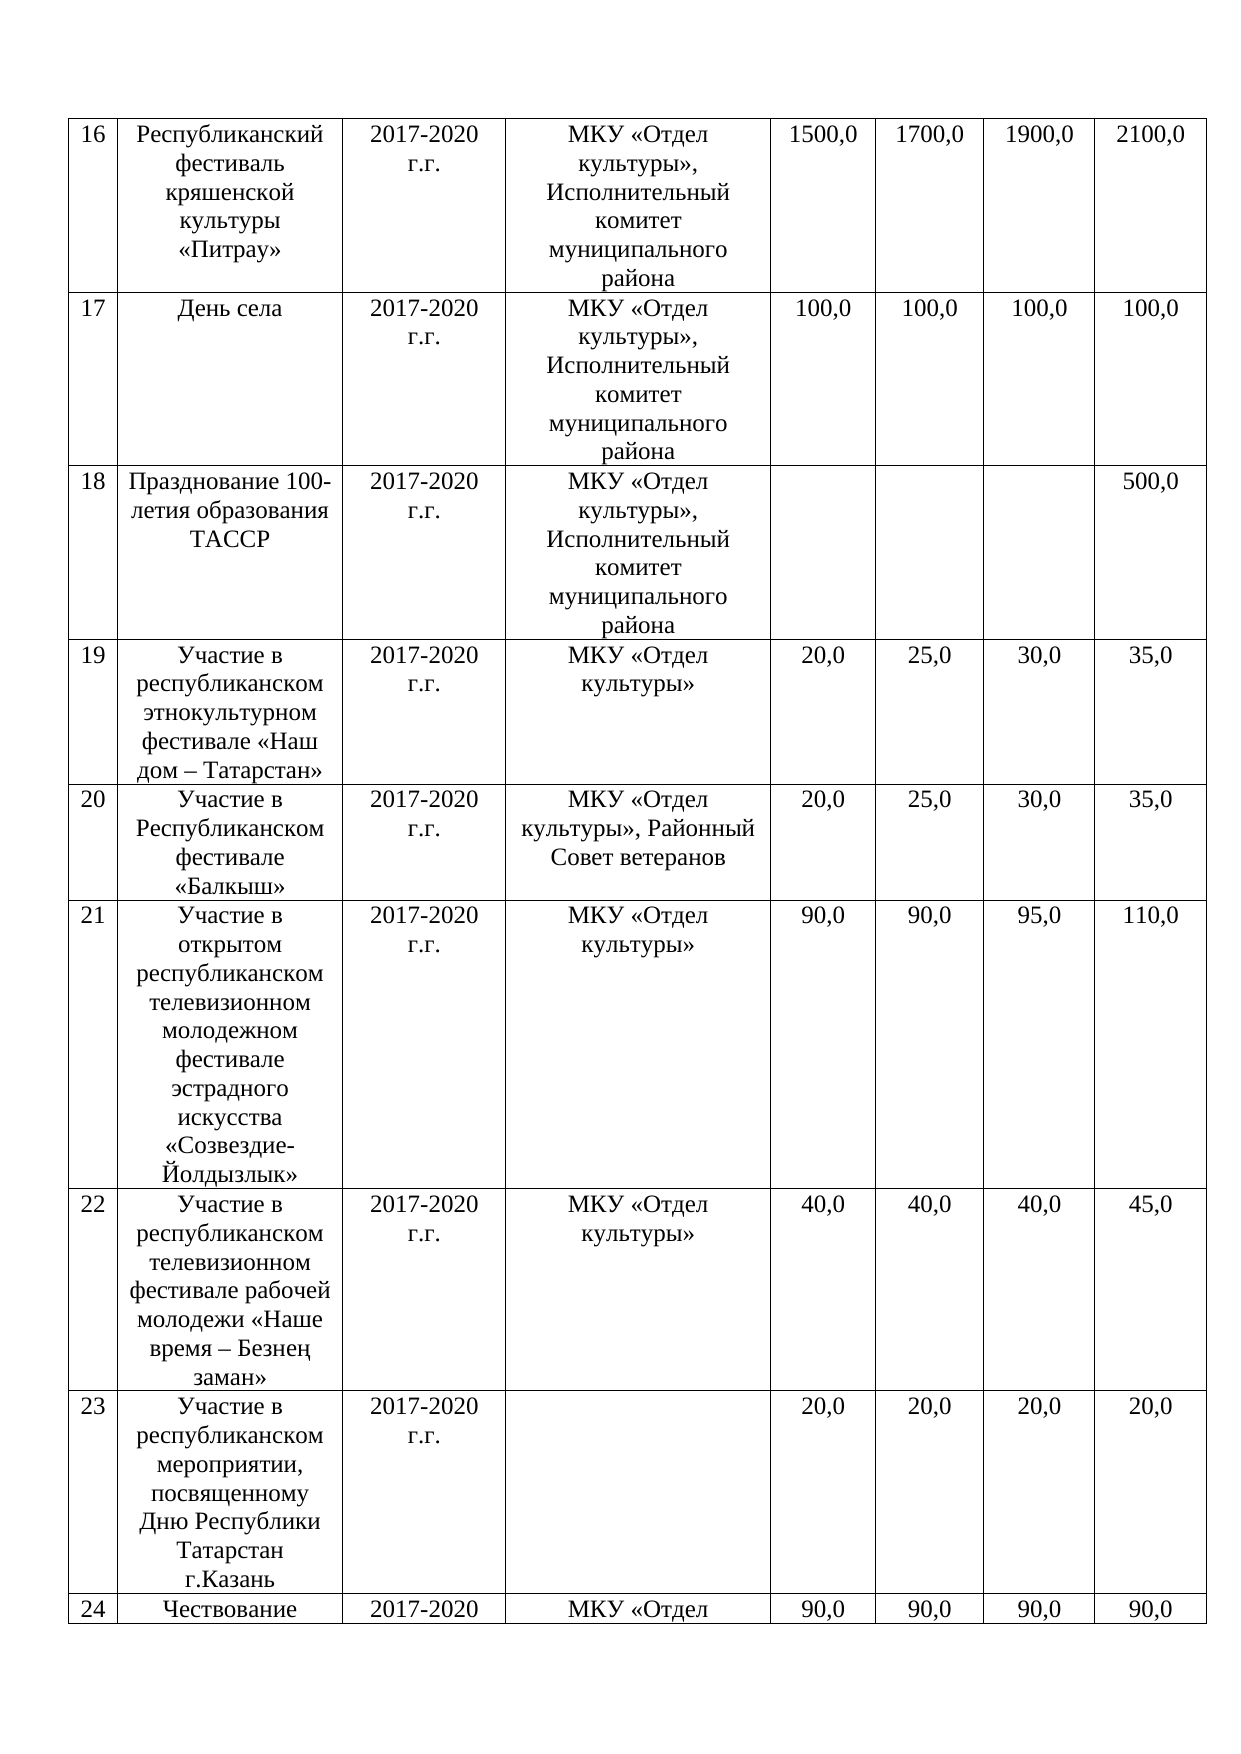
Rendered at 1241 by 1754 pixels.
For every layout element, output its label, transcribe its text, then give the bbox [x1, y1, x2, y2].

table_cell [771, 466, 875, 639]
table_cell 1900,0 [984, 119, 1094, 292]
table_cell МКУ «Отдел культуры», Исполнительный комитет муниципального района [506, 466, 770, 639]
table_cell 2017-2020 г.г. [343, 785, 505, 899]
table_cell 40,0 [984, 1189, 1094, 1390]
table_cell 2017-2020 г.г. [343, 1391, 505, 1593]
table_cell Участие в открытом республиканском телевизионном молодежном фестивале эстрадного искусства «Созвездие-Йолдызлык» [118, 901, 342, 1188]
table_cell 24 [69, 1594, 117, 1622]
table_cell 18 [69, 466, 117, 639]
table_cell День села [118, 293, 342, 465]
table_cell 40,0 [771, 1189, 875, 1390]
table_cell 100,0 [771, 293, 875, 465]
table_cell 2017-2020 г.г. [343, 901, 505, 1188]
table_cell 23 [69, 1391, 117, 1593]
table_cell 2017-2020 г.г. [343, 466, 505, 639]
table_cell 100,0 [1095, 293, 1206, 465]
table_cell 20,0 [1095, 1391, 1206, 1593]
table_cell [506, 119, 770, 292]
table_cell 40,0 [876, 1189, 983, 1390]
table_cell 90,0 [771, 901, 875, 1188]
table_cell 100,0 [984, 293, 1094, 465]
table_cell 2017-2020 г.г. [343, 1594, 505, 1622]
table_cell 45,0 [1095, 1189, 1206, 1390]
table_cell 20,0 [771, 1391, 875, 1593]
table_cell МКУ «Отдел культуры» [506, 901, 770, 1188]
table_cell Участие в республиканском мероприятии, посвященному Дню Республики Татарстан г.Казань [118, 1391, 342, 1593]
table_cell 19 [69, 640, 117, 783]
table_cell 22 [69, 1189, 117, 1390]
table_cell 1500,0 [771, 119, 875, 292]
table_cell Участие в Республиканском фестивале «Балкыш» [118, 785, 342, 899]
table_cell 16 [69, 119, 117, 292]
table_cell МКУ «Отдел культуры», Районный Совет ветеранов [506, 785, 770, 899]
table_cell 95,0 [984, 901, 1094, 1188]
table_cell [118, 1594, 342, 1622]
table_cell Республиканский фестиваль кряшенской культуры «Питрау» [118, 119, 342, 292]
table_cell 500,0 [1095, 466, 1206, 639]
table_cell 20,0 [984, 1391, 1094, 1593]
table_cell 2017-2020 г.г. [343, 119, 505, 292]
table_cell 90,0 [1095, 1594, 1206, 1622]
table_cell Празднование 100-летия образования ТАССР [118, 466, 342, 639]
table_cell 90,0 [876, 901, 983, 1188]
table_cell 20 [69, 785, 117, 899]
table_cell МКУ «Отдел культуры», Исполнительный комитет муниципального района [506, 293, 770, 465]
table_cell 20,0 [771, 785, 875, 899]
table_cell Участие в республиканском телевизионном фестивале рабочей молодежи «Наше время – Безнең заман» [118, 1189, 342, 1390]
table_cell МКУ «Отдел культуры» [506, 640, 770, 783]
table_cell [984, 466, 1094, 639]
table_cell 90,0 [876, 1594, 983, 1622]
table_cell 90,0 [984, 1594, 1094, 1622]
table_cell 30,0 [984, 640, 1094, 783]
table_cell 21 [69, 901, 117, 1188]
table_cell 35,0 [1095, 785, 1206, 899]
table_cell 110,0 [1095, 901, 1206, 1188]
table_cell [876, 466, 983, 639]
table_cell МКУ «Отдел культуры» [506, 1189, 770, 1390]
table_cell 2017-2020 г.г. [343, 293, 505, 465]
table_cell 100,0 [876, 293, 983, 465]
table_cell Участие в республиканском этнокультурном фестивале «Наш дом – Татарстан» [118, 640, 342, 783]
table_cell [506, 1391, 770, 1593]
table_cell 25,0 [876, 640, 983, 783]
table_cell 30,0 [984, 785, 1094, 899]
table_cell 2100,0 [1095, 119, 1206, 292]
table_cell 2017-2020 г.г. [343, 1189, 505, 1390]
table_cell 90,0 [771, 1594, 875, 1622]
table_cell 1700,0 [876, 119, 983, 292]
table_cell 17 [69, 293, 117, 465]
table_cell 25,0 [876, 785, 983, 899]
table_cell 35,0 [1095, 640, 1206, 783]
table_cell 2017-2020 г.г. [343, 640, 505, 783]
table_cell 20,0 [876, 1391, 983, 1593]
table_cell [506, 1594, 770, 1622]
table_cell 20,0 [771, 640, 875, 783]
